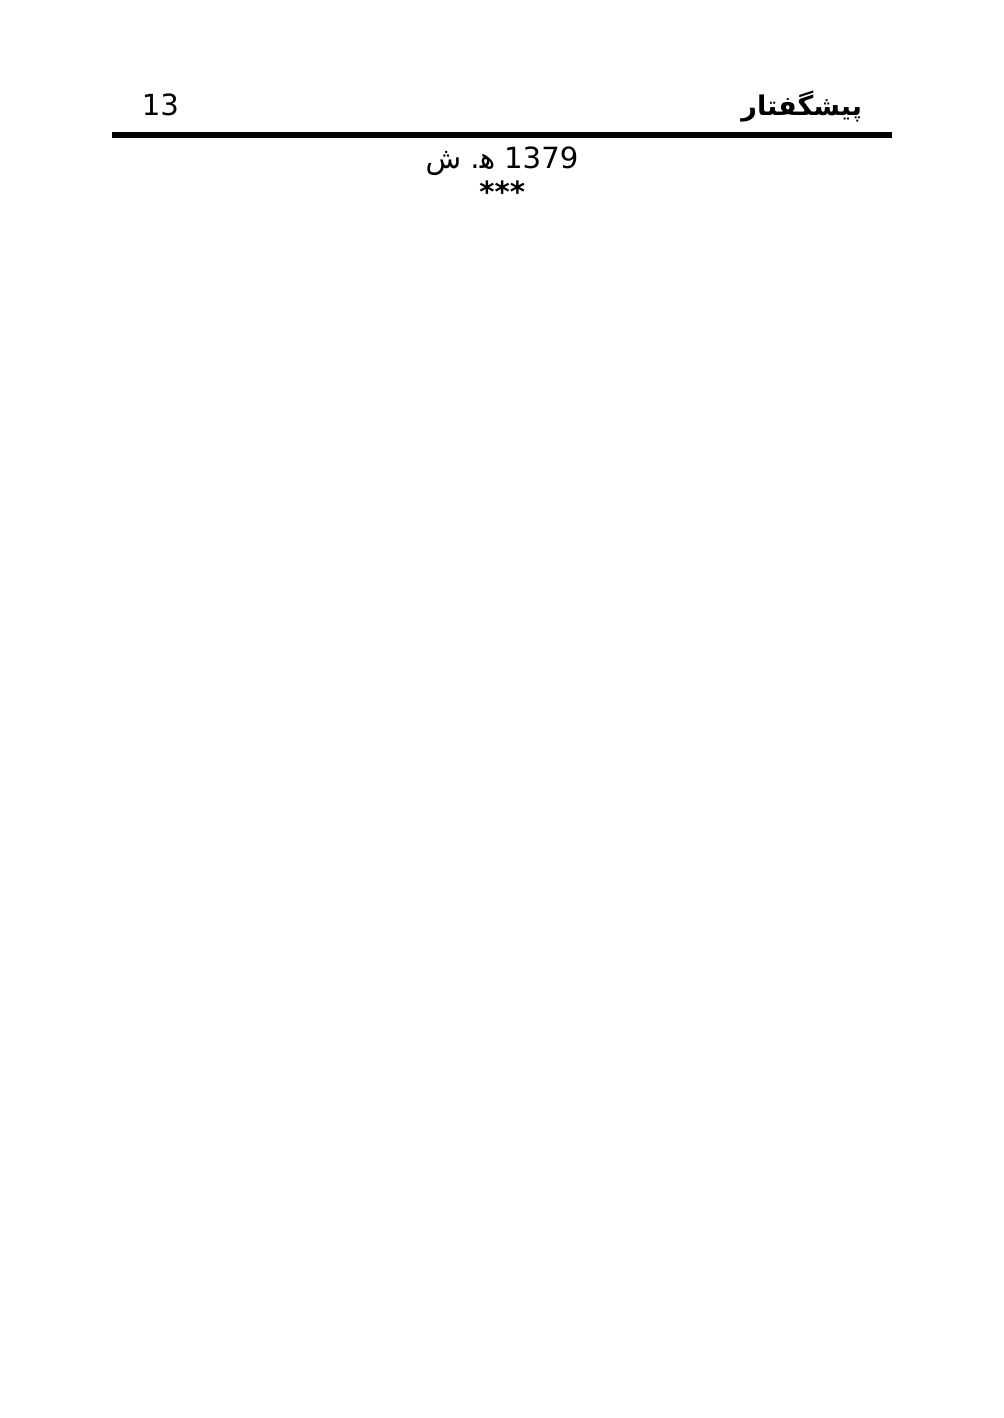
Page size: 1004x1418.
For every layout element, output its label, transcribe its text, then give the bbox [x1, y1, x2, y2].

text *** [112, 175, 892, 209]
text 1379 ه‍. ش [112, 141, 892, 175]
